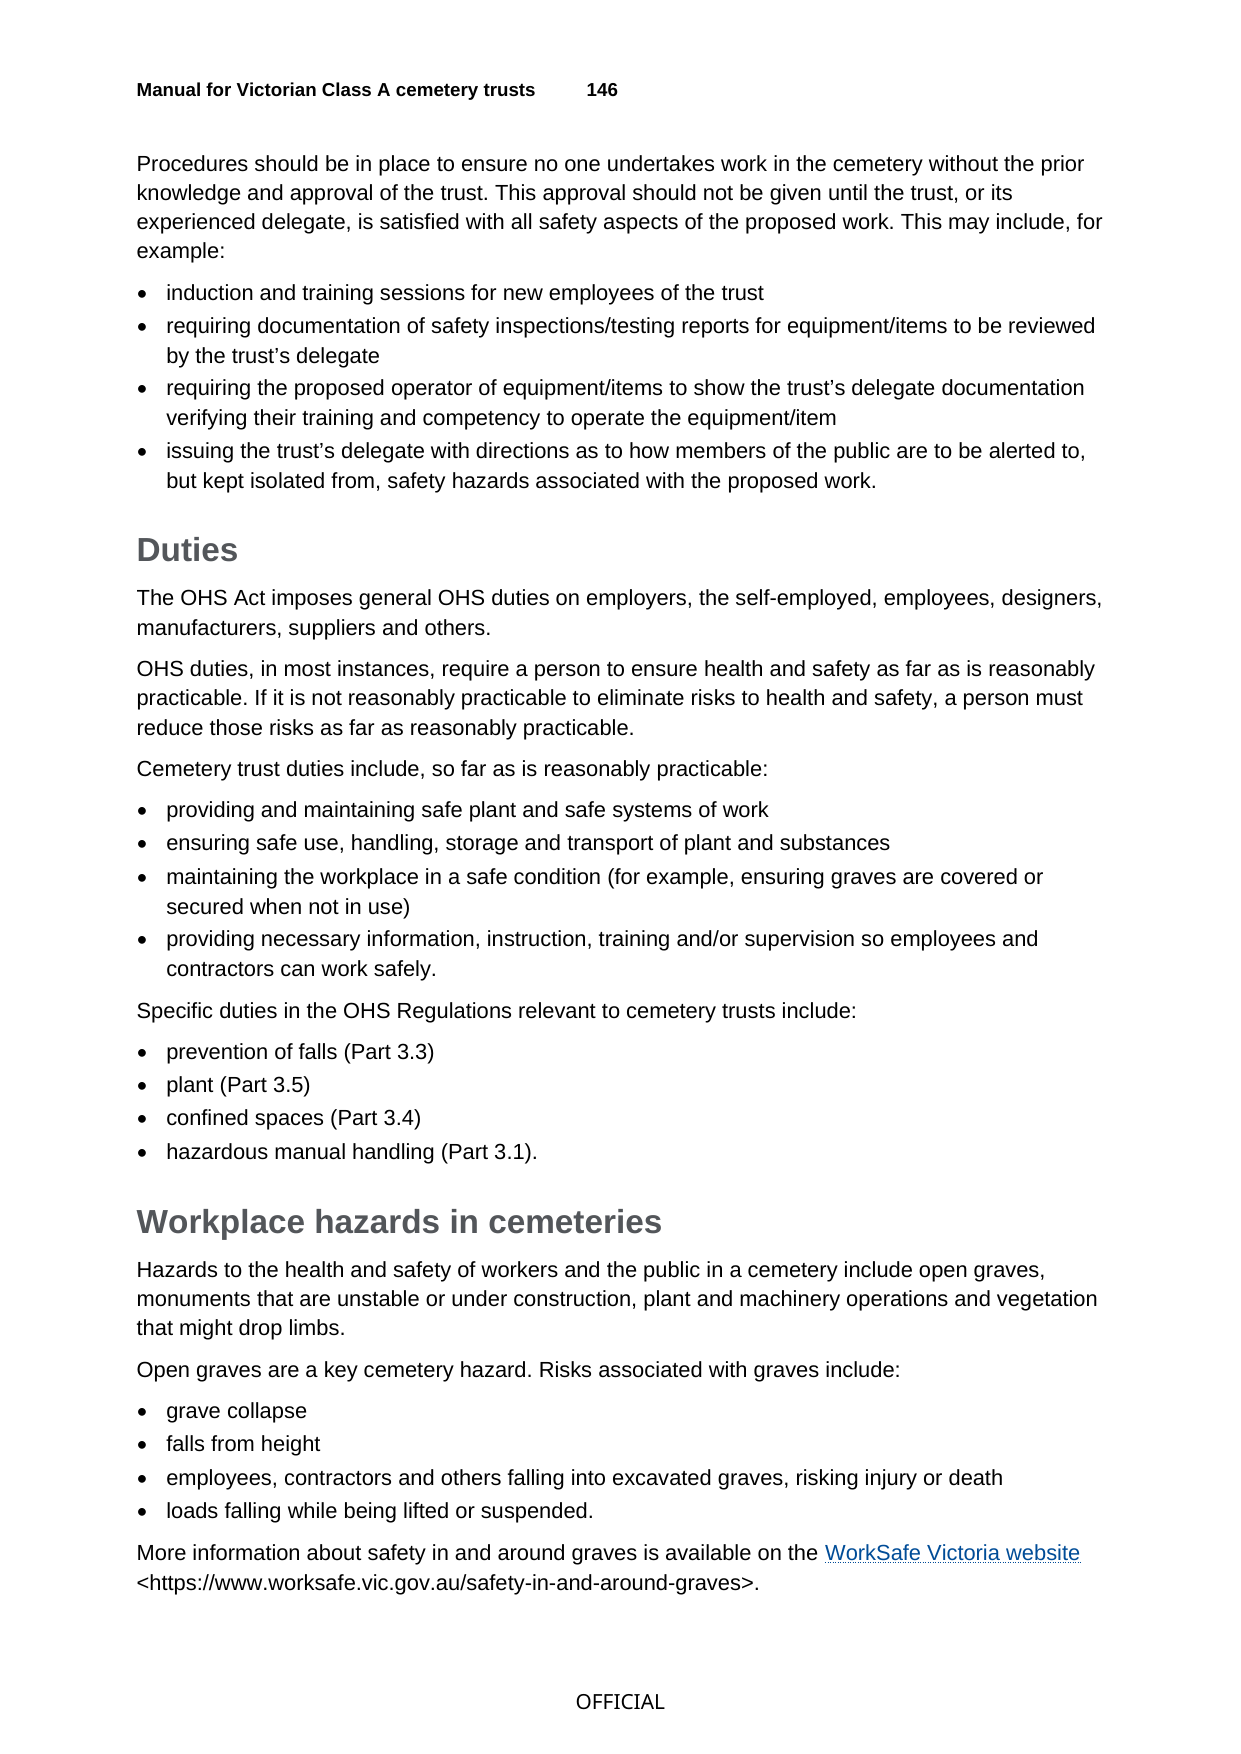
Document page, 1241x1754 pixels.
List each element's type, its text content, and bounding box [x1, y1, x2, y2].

text grave collapse [136, 1395, 1104, 1424]
text Open graves are a key cemetery hazard. Risks associated with graves include: [136, 1353, 1104, 1382]
text prevention of falls (Part 3.3) [136, 1035, 1104, 1064]
text providing necessary information, instruction, training and/or supervision so employees and contractors can work safely. [136, 923, 1104, 981]
text Specific duties in the OHS Regulations relevant to cemetery trusts include: [136, 994, 1104, 1023]
text hazardous manual handling (Part 3.1). [136, 1135, 1104, 1164]
text issuing the trust’s delegate with directions as to how members of the public are to be alerted to, but kept isolated from, safety hazards associated with the proposed work. [136, 434, 1104, 493]
text employees, contractors and others falling into excavated graves, risking injury or death [136, 1461, 1104, 1491]
text requiring documentation of safety inspections/testing reports for equipment/items to be reviewed by the trust’s delegate [136, 309, 1104, 368]
text plant (Part 3.5) [136, 1069, 1104, 1098]
text providing and maintaining safe plant and safe systems of work [136, 794, 1104, 823]
text falls from height [136, 1428, 1104, 1457]
text loads falling while being lifted or suspended. [136, 1495, 1104, 1524]
text The OHS Act imposes general OHS duties on employers, the self-employed, employees, designers, manufacturers, suppliers and others. [136, 581, 1104, 639]
text maintaining the workplace in a safe condition (for example, ensuring graves are covered or secured when not in use) [136, 860, 1104, 919]
text requiring the proposed operator of equipment/items to show the trust’s delegate documentation verifying their training and competency to operate the equipment/item [136, 372, 1104, 430]
text OHS duties, in most instances, require a person to ensure health and safety as far as is reasonably practicable. If it is not reasonably practicable to eliminate risks to health and safety, a person must reduce those risks as far as reasonably practicable. [136, 652, 1104, 739]
subtitle Duties [136, 530, 1104, 569]
text ensuring safe use, handling, storage and transport of plant and substances [136, 827, 1104, 856]
text confined spaces (Part 3.4) [136, 1102, 1104, 1131]
text Hazards to the health and safety of workers and the public in a cemetery include open graves, monuments that are unstable or under construction, plant and machinery operations and vegetation that might drop limbs. [136, 1253, 1104, 1341]
subtitle Workplace hazards in cemeteries [136, 1202, 1104, 1241]
text Cemetery trust duties include, so far as is reasonably practicable: [136, 752, 1104, 781]
text More information about safety in and around graves is available on the WorkSafe Victoria website <https://www.worksafe.vic.gov.au/safety-in-and-around-graves>. [136, 1536, 1104, 1595]
text Procedures should be in place to ensure no one undertakes work in the cemetery without the prior knowledge and approval of the trust. This approval should not be given until the trust, or its experienced delegate, is satisfied with all safety aspects of the proposed work. This may include, for example: [136, 147, 1104, 264]
text induction and training sessions for new employees of the trust [136, 276, 1104, 305]
